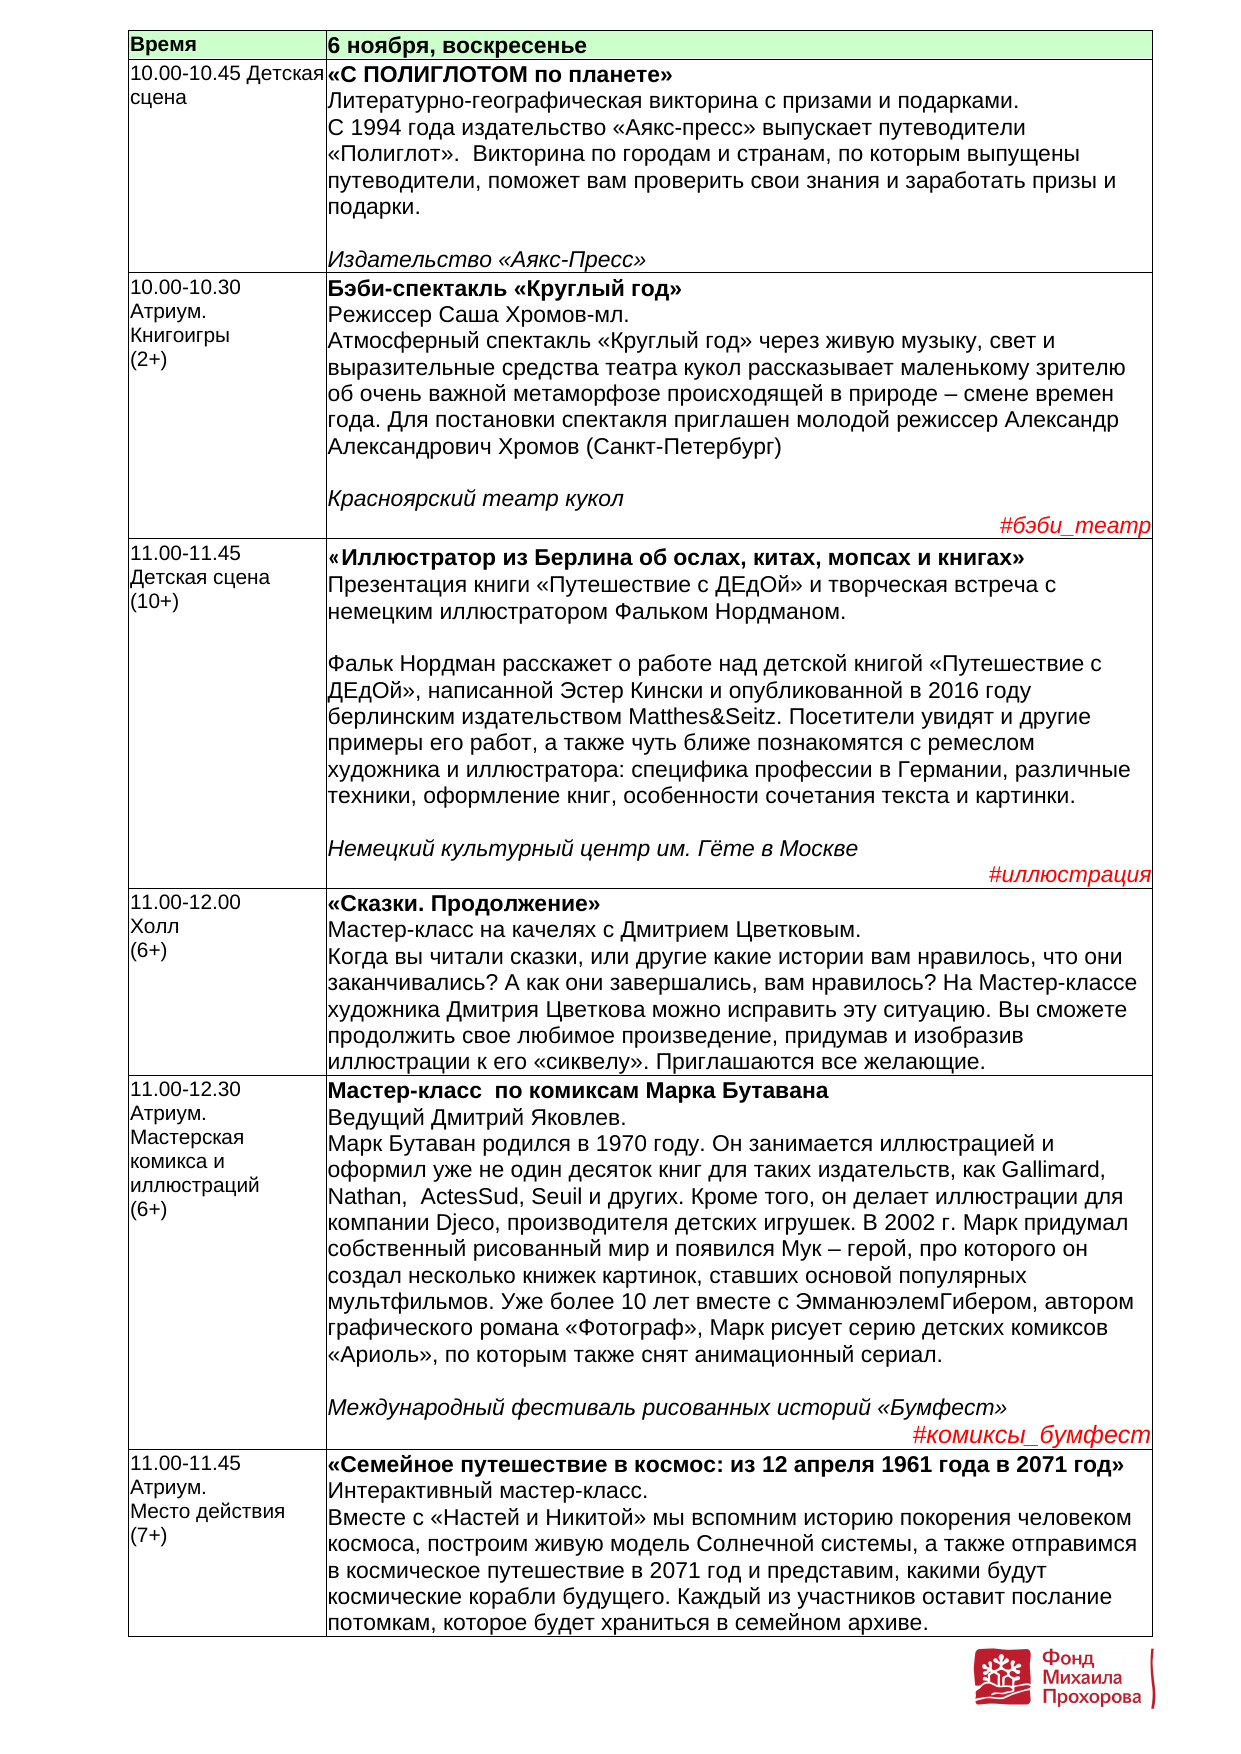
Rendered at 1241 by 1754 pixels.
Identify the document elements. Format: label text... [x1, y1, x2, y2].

table_cell «Иллюстратор из Берлина об ослах, китах, мопсах и книгах» Презентация книги «Путешествие с ДЕдОй» и творческая встреча с немецким иллюстратором Фальком Нордманом. Фальк Нордман расскажет о работе над детской книгой «Путешествие с ДЕдОй», написанной Эстер Кински и опубликованной в 2016 году берлинским издательством Matthes&Seitz. Посетители увидят и другие примеры его работ, а также чуть ближе познакомятся с ремеслом художника и иллюстратора: специфика профессии в Германии, различные техники, оформление книг, особенности сочетания текста и картинки. Немецкий культурный центр им. Гёте в Москве #иллюстрация [327, 539, 1152, 887]
table_header Время [129, 31, 326, 58]
table_cell Мастер-класс по комиксам Марка Бутавана Ведущий Дмитрий Яковлев. Марк Бутаван родился в 1970 году. Он занимается иллюстрацией и оформил уже не один десяток книг для таких издательств, как Gallimard, Nathan, ActesSud, Seuil и других. Кроме того, он делает иллюстрации для компании Djeco, производителя детских игрушек. В 2002 г. Марк придумал собственный рисованный мир и появился Мук – герой, про которого он создал несколько книжек картинок, ставших основой популярных мультфильмов. Уже более 10 лет вместе с ЭмманюэлемГибером, автором графического романа «Фотограф», Марк рисует серию детских комиксов «Ариоль», по которым также снят анимационный сериал. Международный фестиваль рисованных историй «Бумфест» #комиксы_бумфест [327, 1076, 1152, 1448]
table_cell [327, 1450, 1152, 1636]
table_cell 11.00-12.00 Холл (6+) [129, 889, 326, 1074]
table_cell 10.00-10.30 Атриум. Книгоигры (2+) [129, 273, 326, 538]
table_cell «С ПОЛИГЛОТОМ по планете» Литературно-географическая викторина с призами и подарками. С 1994 года издательство «Аякс-пресс» выпускает путеводители «Полиглот». Викторина по городам и странам, по которым выпущены путеводители, поможет вам проверить свои знания и заработать призы и подарки. Издательство «Аякс-Пресс» [327, 60, 1152, 272]
table_cell 10.00-10.45 Детская сцена [129, 60, 326, 272]
table_cell 11.00-11.45 Детская сцена (10+) [129, 539, 326, 887]
table_cell «Сказки. Продолжение» Мастер-класс на качелях с Дмитрием Цветковым. Когда вы читали сказки, или другие какие истории вам нравилось, что они заканчивались? А как они завершались, вам нравилось? На Мастер-классе художника Дмитрия Цветкова можно исправить эту ситуацию. Вы сможете продолжить свое любимое произведение, придумав и изобразив иллюстрации к его «сиквелу». Приглашаются все желающие. [327, 889, 1152, 1074]
picture [968, 1639, 1158, 1709]
table_cell Бэби-спектакль «Круглый год» Режиссер Саша Хромов-мл. Атмосферный спектакль «Круглый год» через живую музыку, свет и выразительные средства театра кукол рассказывает маленькому зрителю об очень важной метаморфозе происходящей в природе – смене времен года. Для постановки спектакля приглашен молодой режиссер Александр Александрович Хромов (Санкт-Петербург) Красноярский театр кукол #бэби_театр [327, 273, 1152, 538]
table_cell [129, 1450, 326, 1636]
table_header 6 ноября, воскресенье [327, 31, 1152, 58]
table_cell 11.00-12.30 Атриум. Мастерская комикса и иллюстраций (6+) [129, 1076, 326, 1448]
